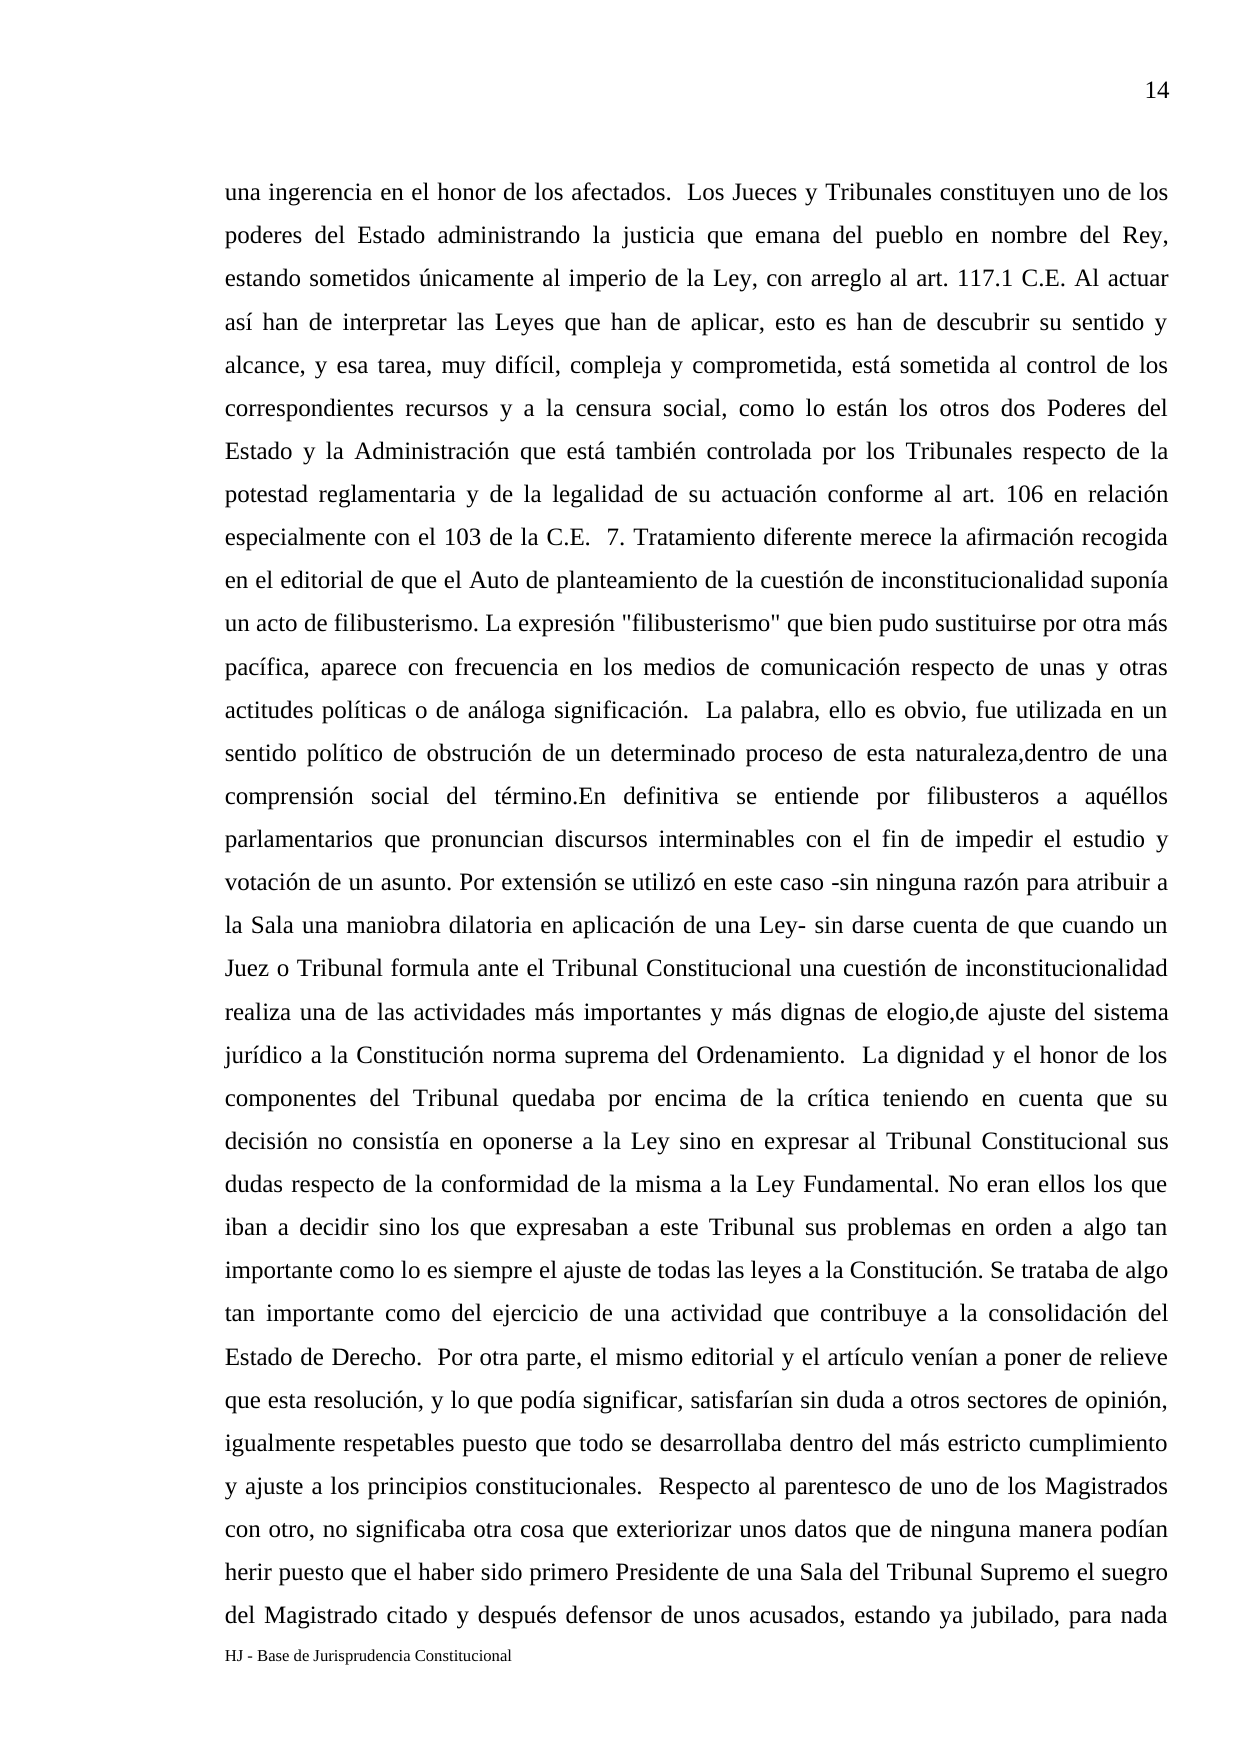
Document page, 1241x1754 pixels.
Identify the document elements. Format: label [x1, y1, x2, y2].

text [224, 177, 1169, 1629]
